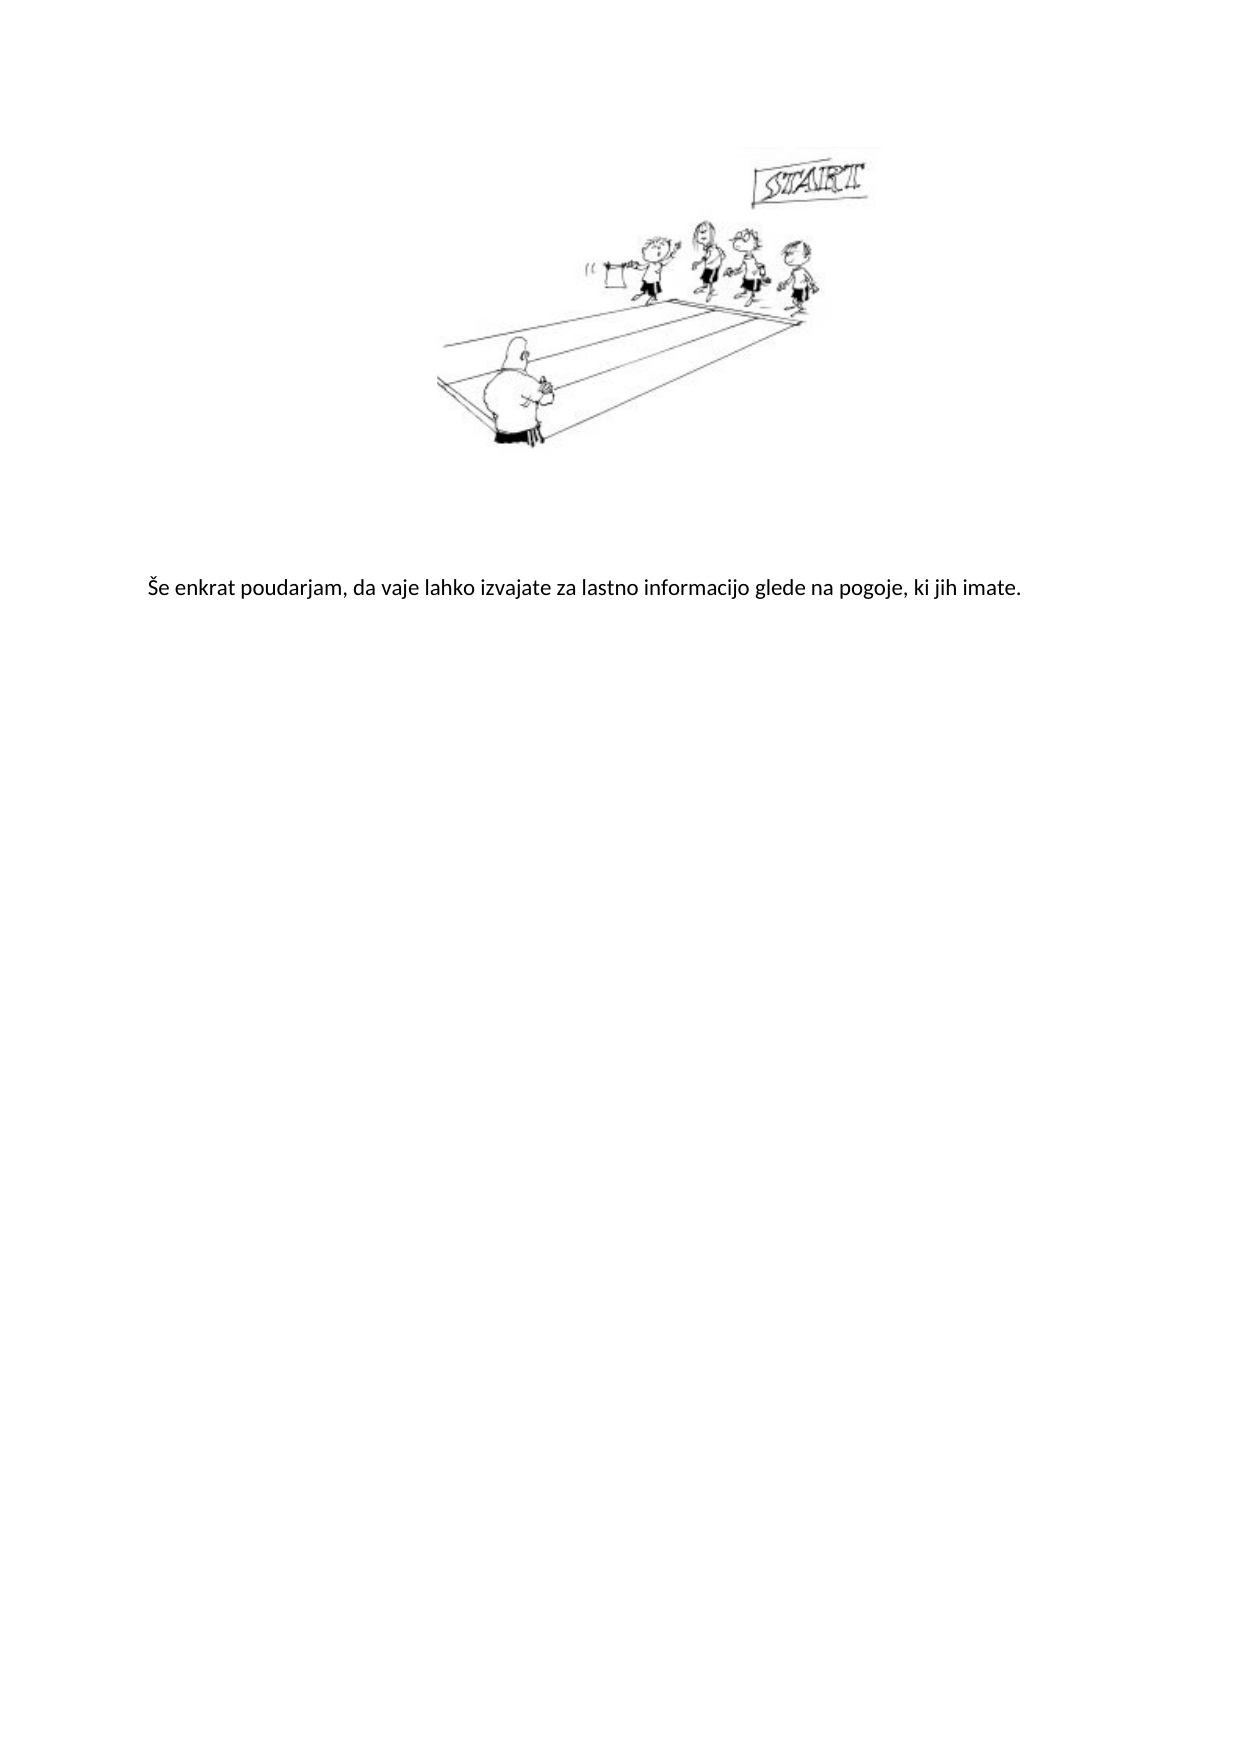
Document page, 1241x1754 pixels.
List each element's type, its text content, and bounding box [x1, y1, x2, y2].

picture [437, 147, 882, 461]
text Še enkrat poudarjam, da vaje lahko izvajate za lastno informacijo glede na pogoje, ki jih imate. [148, 573, 1093, 601]
